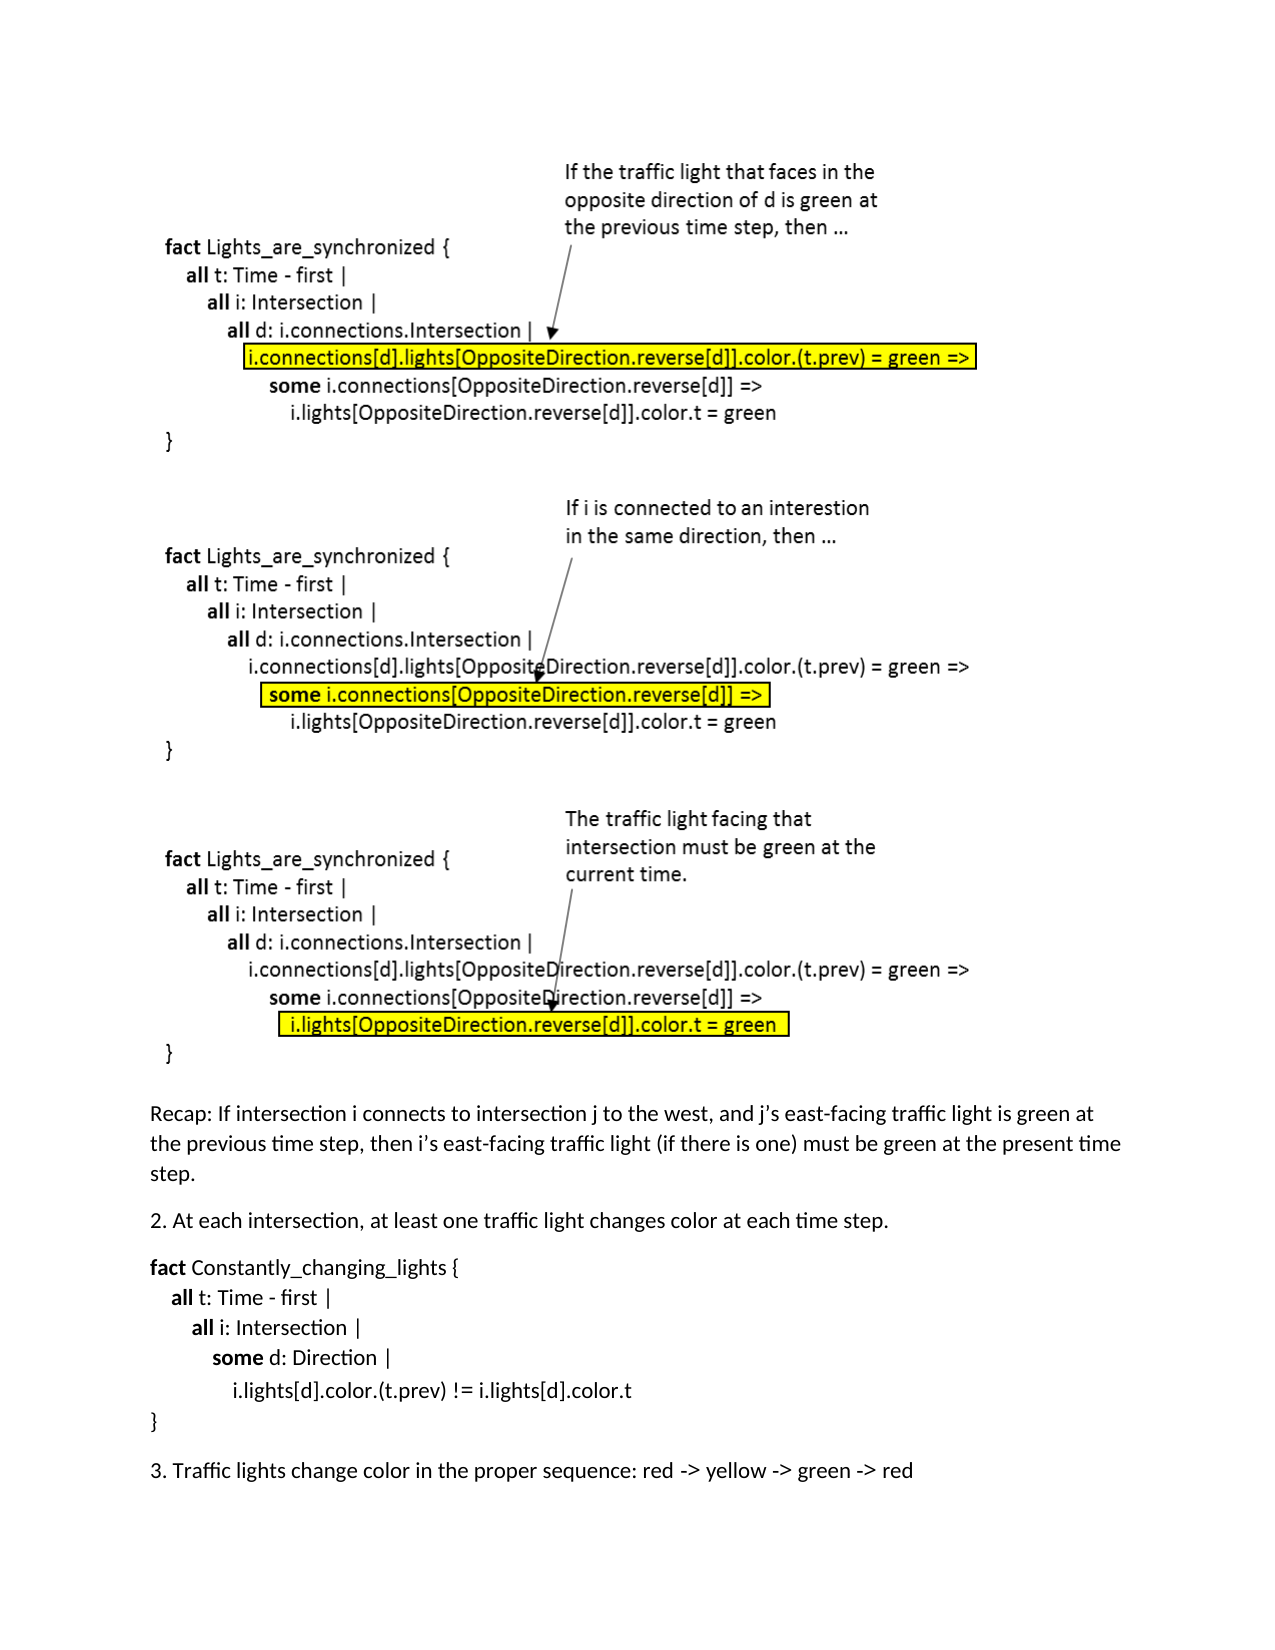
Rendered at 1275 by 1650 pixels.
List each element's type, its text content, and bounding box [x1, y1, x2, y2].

picture [150, 796, 993, 1080]
text fact Constantly_changing_lights { all t: Time - first | all i: Intersection | some d: Direction | i.lights[d].color.(t.prev) != i.lights[d].color.t } [150, 1253, 1125, 1435]
text 3. Traffic lights change color in the proper sequence: red -> yellow -> green -> red [150, 1454, 1125, 1486]
text Recap: If intersection i connects to intersection j to the west, and j’s east-facing traffic light is green at the previous time step, then i’s east-facing traffic light (if there is one) must be green at the present time step. [150, 1099, 1125, 1187]
text 2. At each intersection, at least one traffic light changes color at each time step. [150, 1206, 1125, 1234]
picture [150, 150, 993, 468]
picture [150, 486, 993, 778]
